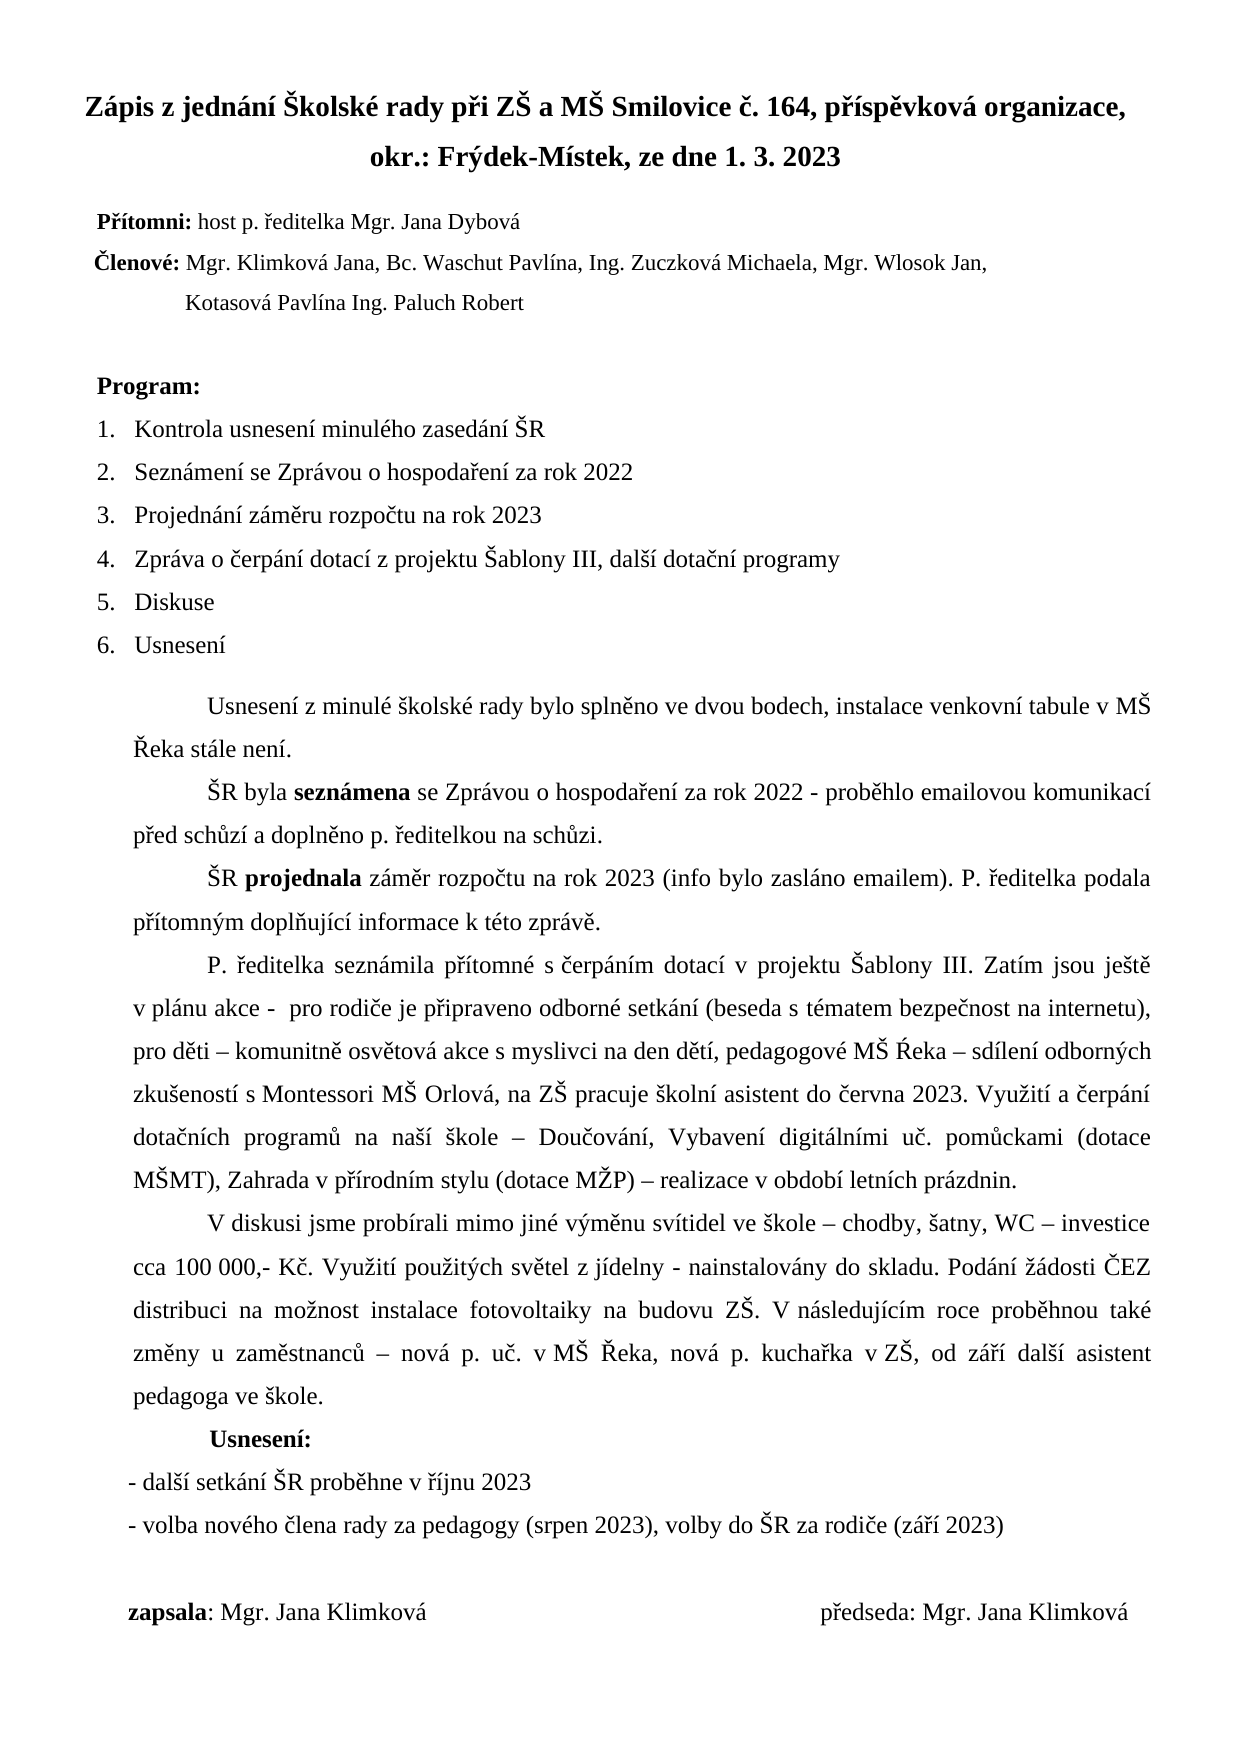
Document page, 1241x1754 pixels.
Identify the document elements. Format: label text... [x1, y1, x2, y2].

text Program: [59, 371, 1152, 400]
text P. ředitelka seznámila přítomné s čerpáním dotací v projektu Šablony III. Zatím jsou ještě v plánu akce - pro rodiče je připraveno odborné setkání (beseda s tématem bezpečnost na internetu), pro děti – komunitně osvětová akce s myslivci na den dětí, pedagogové MŠ Ŕeka – sdílení odborných zkušeností s Montessori MŠ Orlová, na ZŠ pracuje školní asistent do června 2023. Využití a čerpání dotačních programů na naší škole – Doučování, Vybavení digitálními uč. pomůckami (dotace MŠMT), Zahrada v přírodním stylu (dotace MŽP) – realizace v období letních prázdnin. [133, 950, 1152, 1194]
text Usnesení: [59, 1424, 1152, 1453]
text V diskusi jsme probírali mimo jiné výměnu svítidel ve škole – chodby, šatny, WC – investice cca 100 000,- Kč. Využití použitých světel z jídelny - nainstalovány do skladu. Podání žádosti ČEZ distribuci na možnost instalace fotovoltaiky na budovu ZŠ. V následujícím roce proběhnou také změny u zaměstnanců – nová p. uč. v MŠ Řeka, nová p. kuchařka v ZŠ, od září další asistent pedagoga ve škole. [133, 1208, 1152, 1410]
list Usnesení [97, 630, 1152, 659]
text ŠR byla seznámena se Zprávou o hospodaření za rok 2022 - proběhlo emailovou komunikací před schůzí a doplněno p. ředitelkou na schůzi. [133, 777, 1152, 849]
text Zápis z jednání Školské rady při ZŠ a MŠ Smilovice č. 164, příspěvková organizace, [59, 89, 1152, 122]
list Seznámení se Zprávou o hospodaření za rok 2022 [97, 457, 1152, 486]
text Kotasová Pavlína Ing. Paluch Robert [59, 289, 1152, 315]
text ŠR projednala záměr rozpočtu na rok 2023 (info bylo zasláno emailem). P. ředitelka podala přítomným doplňující informace k této zprávě. [133, 863, 1152, 935]
list Diskuse [97, 587, 1152, 616]
text - volba nového člena rady za pedagogy (srpen 2023), volby do ŠR za rodiče (září 2023) [59, 1510, 1152, 1582]
text Přítomni: host p. ředitelka Mgr. Jana Dybová [59, 208, 1152, 235]
text zapsala: Mgr. Jana Klimková předseda: Mgr. Jana Klimková [59, 1597, 1152, 1625]
text Členové: Mgr. Klimková Jana, Bc. Waschut Pavlína, Ing. Zuczková Michaela, Mgr. Wlosok Jan, [59, 249, 1152, 276]
list Kontrola usnesení minulého zasedání ŠR [97, 414, 1152, 443]
list Zpráva o čerpání dotací z projektu Šablony III, další dotační programy [97, 544, 1152, 572]
list Projednání záměru rozpočtu na rok 2023 [97, 501, 1152, 529]
text - další setkání ŠR proběhne v říjnu 2023 [59, 1467, 1152, 1496]
text okr.: Frýdek-Místek, ze dne 1. 3. 2023 [59, 139, 1152, 172]
text Usnesení z minulé školské rady bylo splněno ve dvou bodech, instalace venkovní tabule v MŠ Řeka stále není. [133, 691, 1152, 763]
